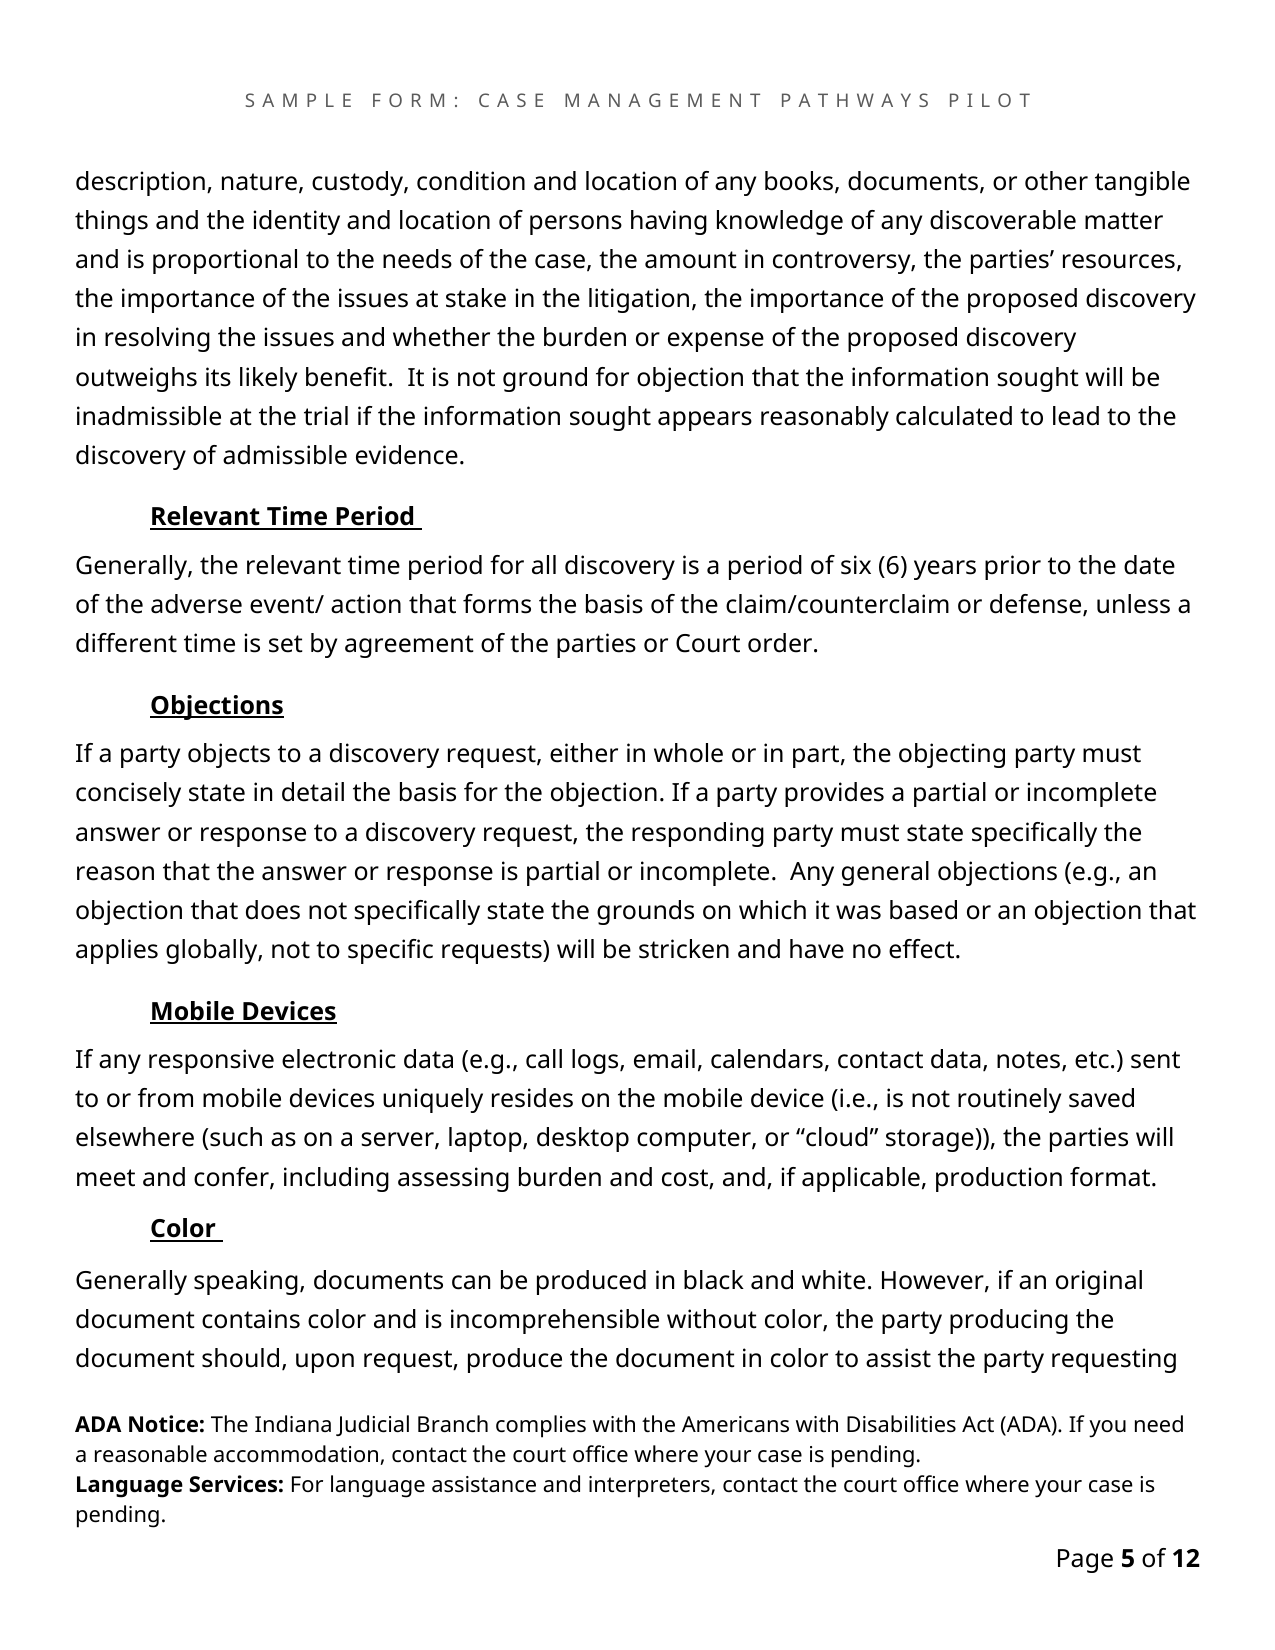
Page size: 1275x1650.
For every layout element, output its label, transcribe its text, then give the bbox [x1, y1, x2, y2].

text If any responsive electronic data (e.g., call logs, email, calendars, contact data, notes, etc.) sent to or from mobile devices uniquely resides on the mobile device (i.e., is not routinely saved elsewhere (such as on a server, laptop, desktop computer, or “cloud” storage)), the parties will meet and confer, including assessing burden and cost, and, if applicable, production format. [75, 1042, 1200, 1193]
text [75, 163, 1200, 472]
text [75, 1262, 1200, 1375]
text If a party objects to a discovery request, either in whole or in part, the objecting party must concisely state in detail the basis for the objection. If a party provides a partial or incomplete answer or response to a discovery request, the responding party must state specifically the reason that the answer or response is partial or incomplete. Any general objections (e.g., an objection that does not specifically state the grounds on which it was based or an objection that applies globally, not to specific requests) will be stricken and have no effect. [75, 736, 1200, 966]
text Objections [75, 677, 1200, 723]
text Color [75, 1211, 1200, 1245]
text Mobile Devices [75, 983, 1200, 1029]
text Relevant Time Period [75, 489, 1200, 535]
text Generally, the relevant time period for all discovery is a period of six (6) years prior to the date of the adverse event/ action that forms the basis of the claim/counterclaim or defense, unless a different time is set by agreement of the parties or Court order. [75, 547, 1200, 660]
